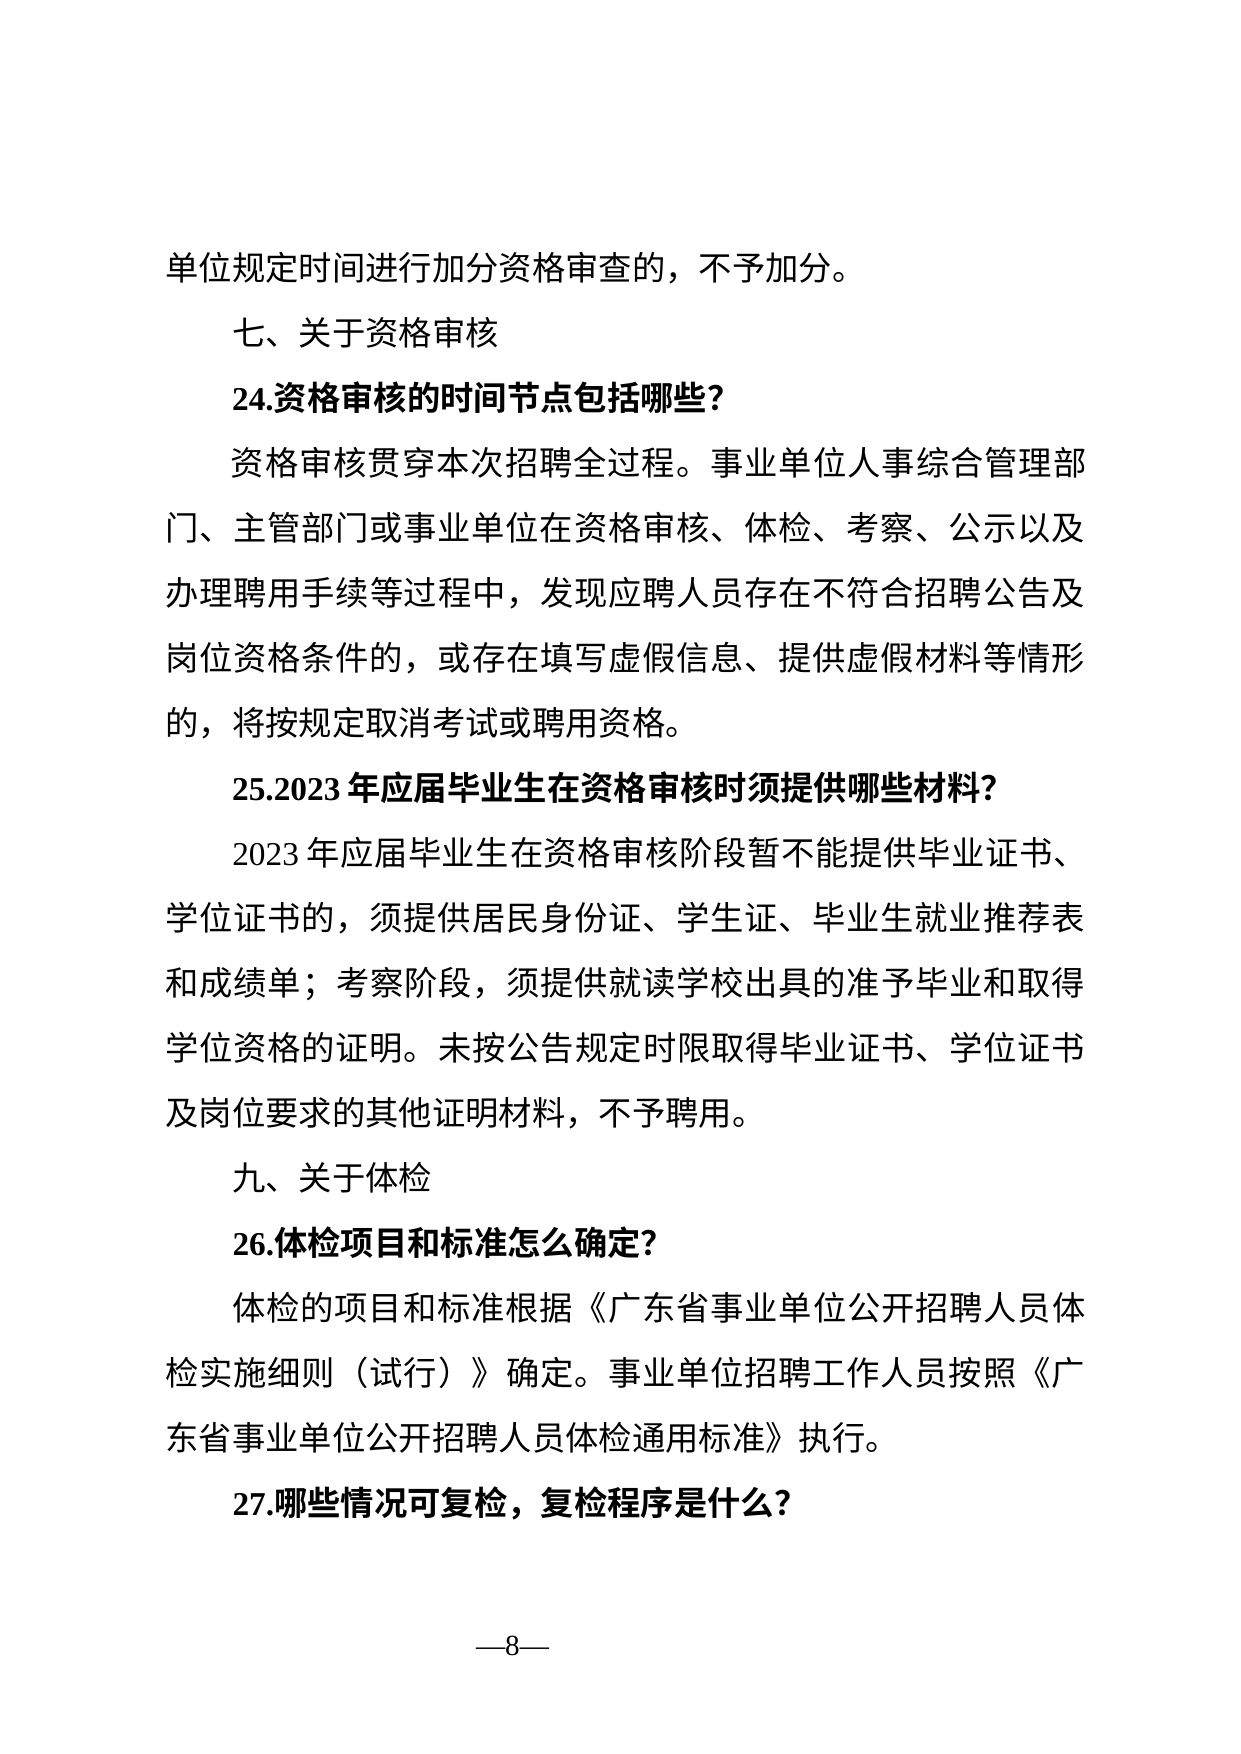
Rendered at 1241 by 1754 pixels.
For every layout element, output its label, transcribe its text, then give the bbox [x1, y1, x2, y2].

text 26.体检项目和标准怎么确定？ [165, 1208, 1087, 1273]
list 27.哪些情况可复检，复检程序是什么？ [165, 1468, 1087, 1533]
text 资格审核贯穿本次招聘全过程。事业单位人事综合管理部门、主管部门或事业单位在资格审核、体检、考察、公示以及办理聘用手续等过程中，发现应聘人员存在不符合招聘公告及岗位资格条件的，或存在填写虚假信息、提供虚假材料等情形的，将按规定取消考试或聘用资格。 [165, 428, 1087, 753]
list 七、关于资格审核 [165, 298, 1087, 363]
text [165, 233, 1087, 298]
text 体检的项目和标准根据《广东省事业单位公开招聘人员体检实施细则（试行）》确定。事业单位招聘工作人员按照《广东省事业单位公开招聘人员体检通用标准》执行。 [165, 1273, 1087, 1468]
text 24.资格审核的时间节点包括哪些？ [232, 363, 1087, 428]
text 25.2023年应届毕业生在资格审核时须提供哪些材料？ [232, 753, 1087, 818]
text 2023年应届毕业生在资格审核阶段暂不能提供毕业证书、学位证书的，须提供居民身份证、学生证、毕业生就业推荐表和成绩单；考察阶段，须提供就读学校出具的准予毕业和取得学位资格的证明。未按公告规定时限取得毕业证书、学位证书及岗位要求的其他证明材料，不予聘用。 [165, 818, 1087, 1143]
text 九、关于体检 [232, 1143, 1087, 1208]
